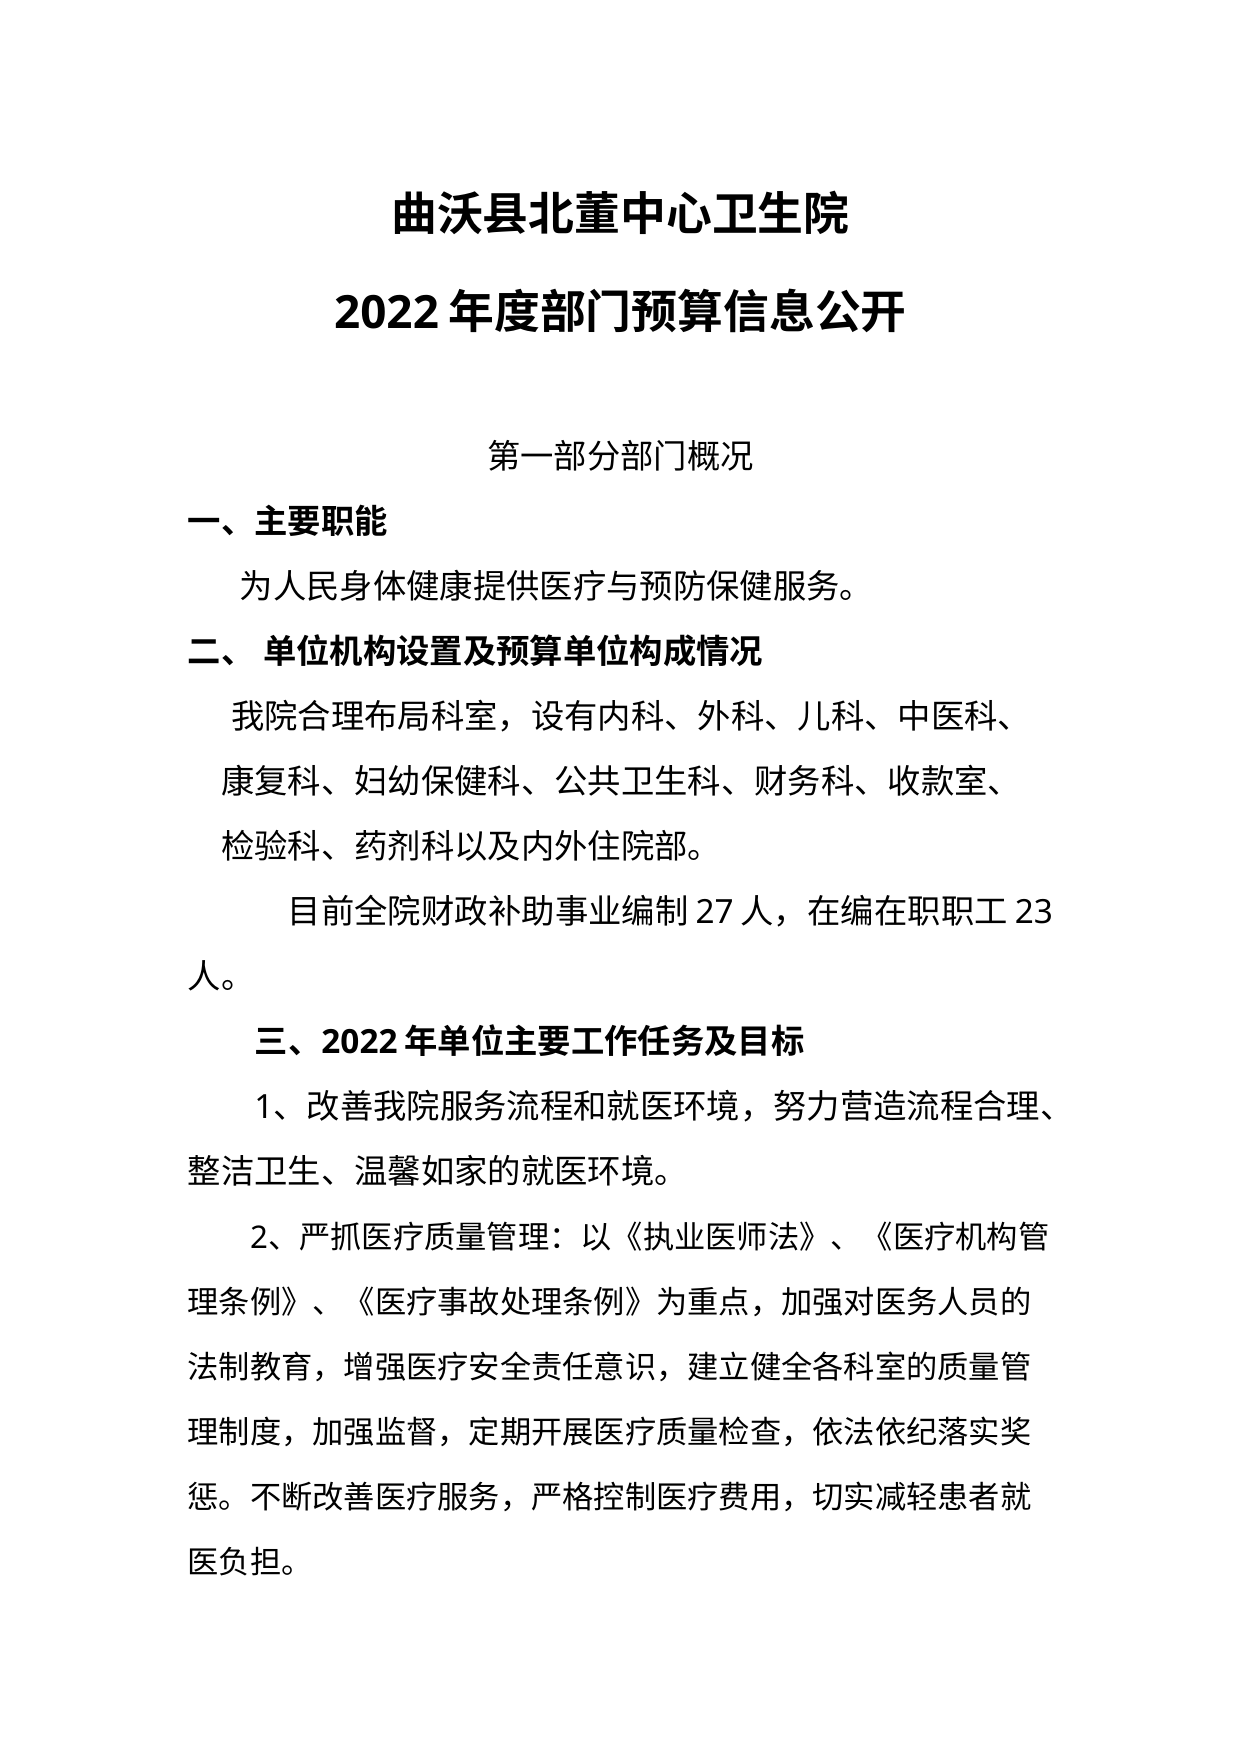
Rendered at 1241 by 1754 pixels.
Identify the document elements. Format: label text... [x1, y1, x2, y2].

text 第一部分部门概况 [187, 422, 1053, 487]
list 严抓医疗质量管理：以《执业医师法》、《医疗机构管理条例》、《医疗事故处理条例》为重点，加强对医务人员的法制教育，增强医疗安全责任意识，建立健全各科室的质量管理制度，加强监督，定期开展医疗质量检查，依法依纪落实奖惩。不断改善医疗服务，严格控制医疗费用，切实减轻患者就医负担。 [187, 1202, 1053, 1592]
text 2022年度部门预算信息公开 [187, 259, 1053, 357]
text 目前全院财政补助事业编制27人，在编在职职工23人。 [187, 877, 1053, 1007]
list 改善我院服务流程和就医环境，努力营造流程合理、整洁卫生、温馨如家的就医环境。 [187, 1072, 1053, 1202]
text 曲沃县北董中心卫生院 [187, 162, 1053, 259]
text 三、2022年单位主要工作任务及目标 [187, 1007, 1053, 1072]
text 我院合理布局科室，设有内科、外科、儿科、中医科、康复科、妇幼保健科、公共卫生科、财务科、收款室、检验科、药剂科以及内外住院部。 [187, 682, 1053, 877]
list 单位机构设置及预算单位构成情况 [187, 617, 1053, 682]
list 主要职能 [187, 487, 1053, 552]
text 为人民身体健康提供医疗与预防保健服务。 [187, 552, 1053, 617]
